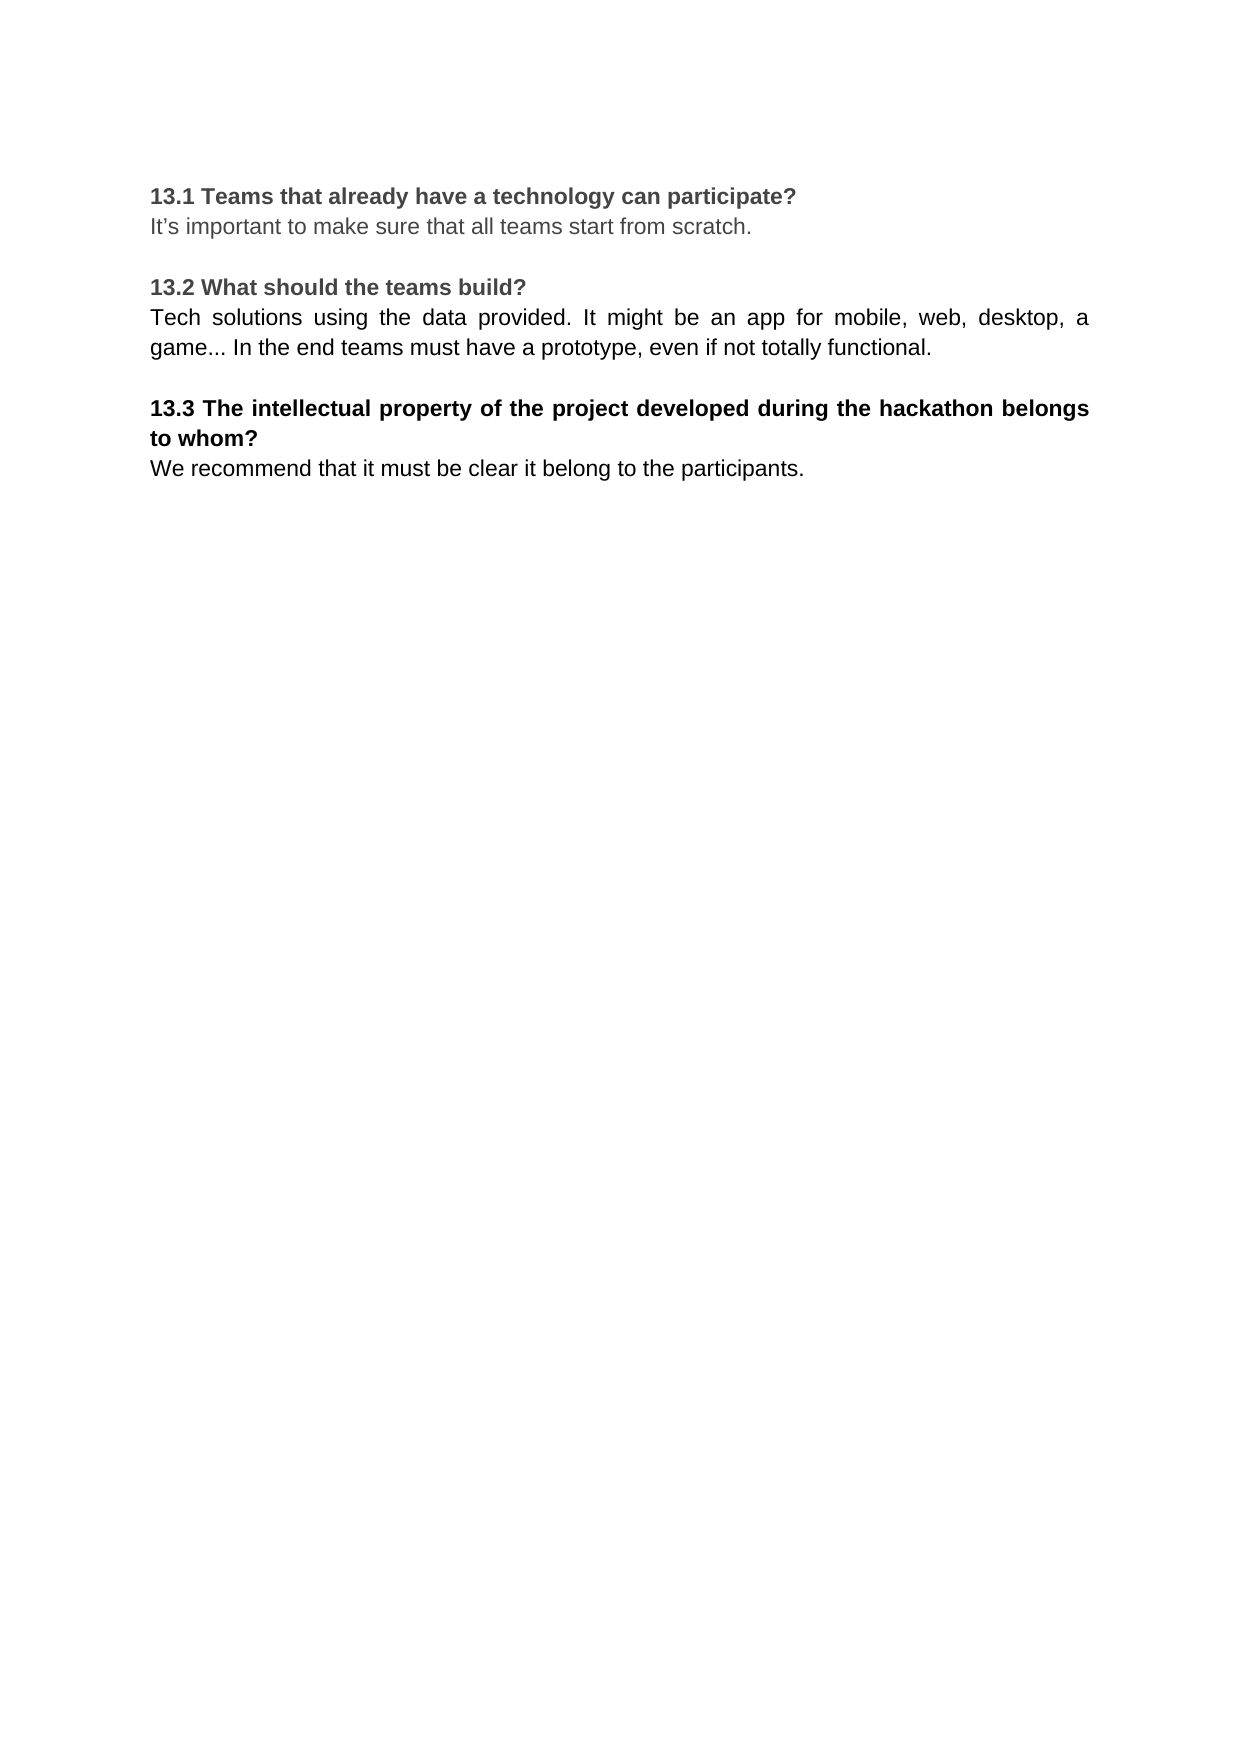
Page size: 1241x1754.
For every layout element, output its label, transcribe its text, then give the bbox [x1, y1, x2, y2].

text Tech solutions using the data provided. It might be an app for mobile, web, desktop, a game... In the end teams must have a prototype, even if not totally functional. [150, 304, 1090, 360]
text 13.2 What should the teams build? [150, 274, 1090, 300]
text 13.3 The intellectual property of the project developed during the hackathon belongs to whom? [150, 394, 1090, 451]
text 13.1 Teams that already have a technology can participate? [150, 183, 1090, 209]
text We recommend that it must be clear it belong to the participants. [150, 455, 1090, 481]
text It’s important to make sure that all teams start from scratch. [150, 213, 1090, 239]
